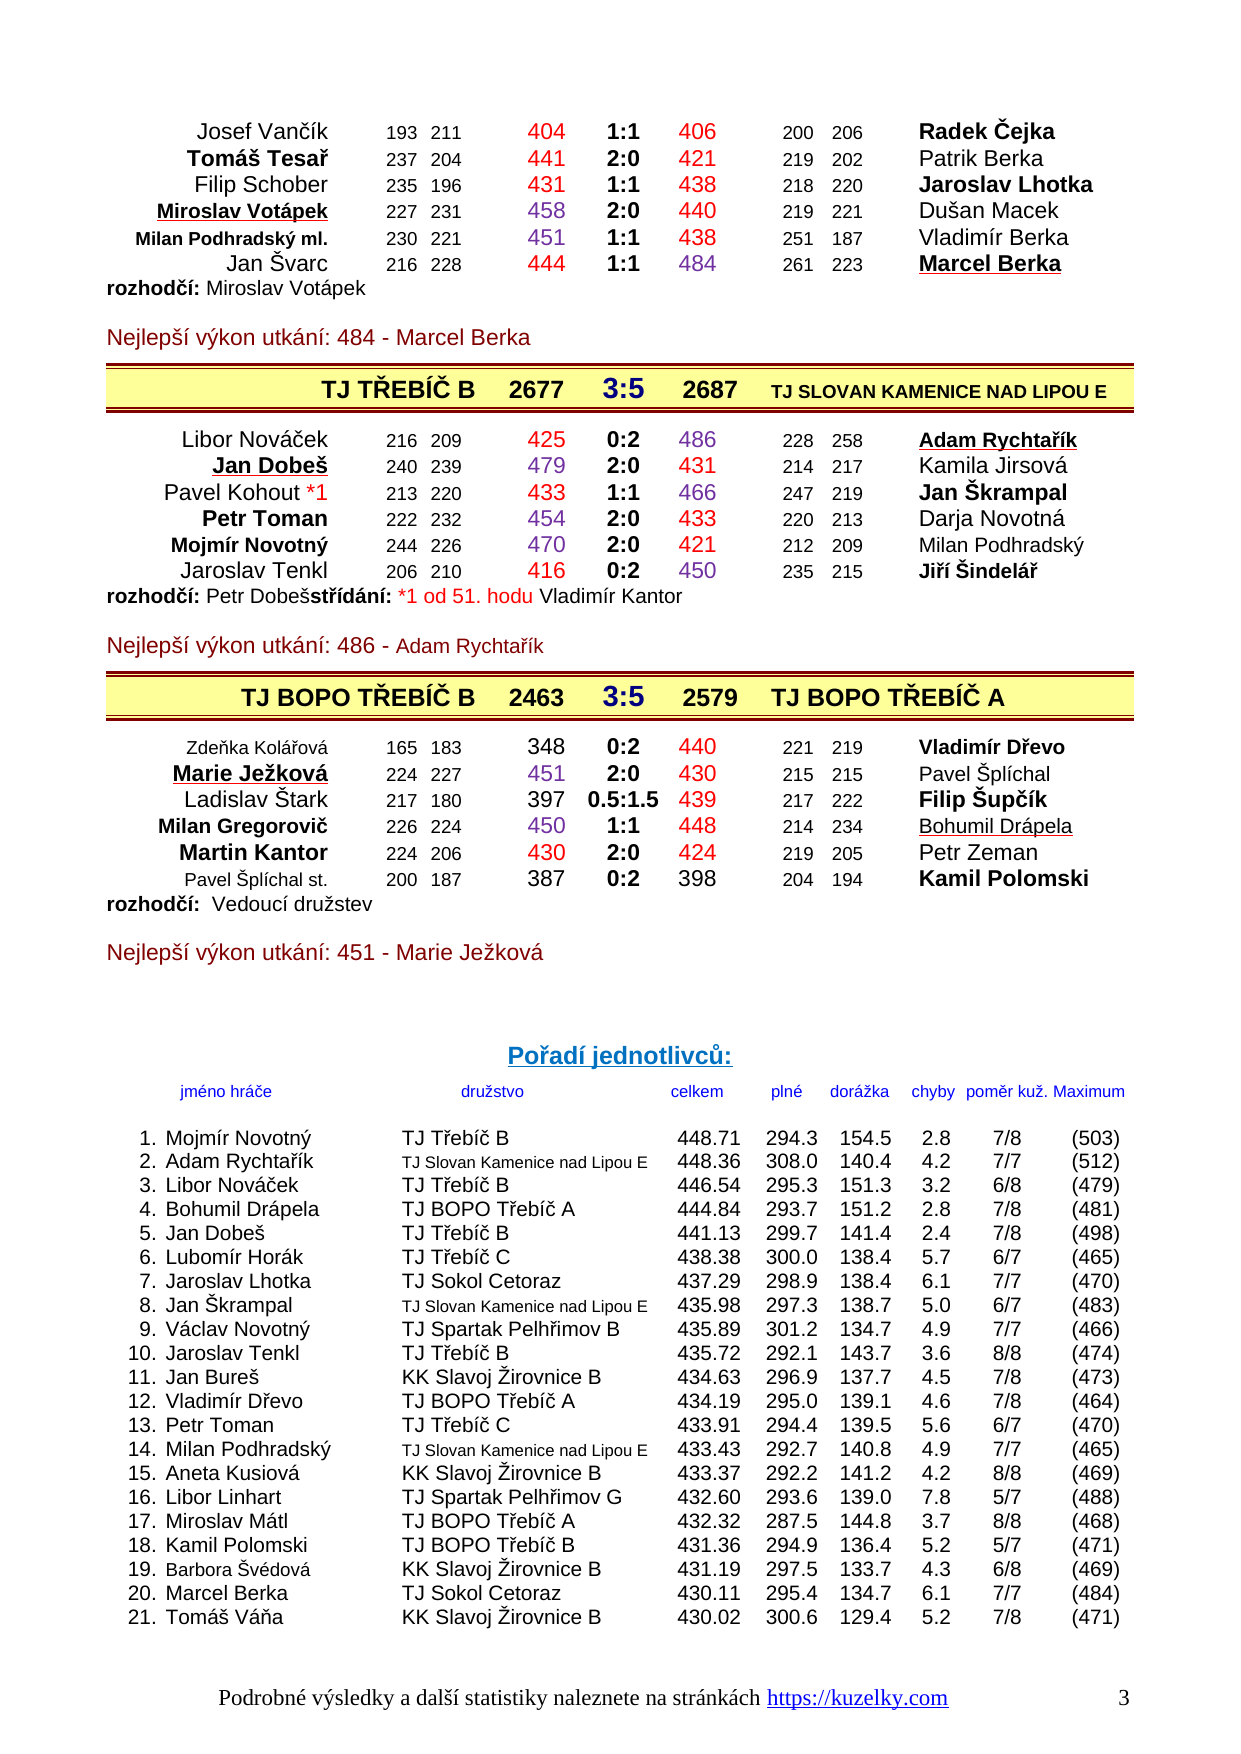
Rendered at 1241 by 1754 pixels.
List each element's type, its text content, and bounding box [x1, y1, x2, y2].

text 17. Miroslav Mátl TJ BOPO Třebíč A 432.32 287.5 144.8 3.7 8/8 (468) [106, 1509, 1134, 1533]
text Mojmír Novotný 244 226 470 2:0 421 212 209 Milan Podhradský [106, 531, 1134, 557]
text Jan Dobeš 240 239 479 2:0 431 214 217 Kamila Jirsová [106, 452, 1134, 478]
text 14. Milan Podhradský TJ Slovan Kamenice nad Lipou E 433.43 292.7 140.8 4.9 7/7 (465) [106, 1437, 1134, 1461]
text rozhodčí: Miroslav Votápek [106, 276, 1134, 300]
text Marie Ježková 224 227 451 2:0 430 215 215 Pavel Šplíchal [106, 760, 1134, 786]
text 15. Aneta Kusiová KK Slavoj Žirovnice B 433.37 292.2 141.2 4.2 8/8 (469) [106, 1461, 1134, 1485]
text Tomáš Tesař 237 204 441 2:0 421 219 202 Patrik Berka [106, 144, 1134, 171]
text Pavel Šplíchal st. 200 187 387 0:2 398 204 194 Kamil Polomski [106, 865, 1134, 891]
text Zdeňka Kolářová 165 183 348 0:2 440 221 219 Vladimír Dřevo [106, 733, 1134, 760]
text Nejlepší výkon utkání: 486 - Adam Rychtařík [106, 632, 1134, 658]
text 18. Kamil Polomski TJ BOPO Třebíč B 431.36 294.9 136.4 5.2 5/7 (471) [106, 1533, 1134, 1557]
text Martin Kantor 224 206 430 2:0 424 219 205 Petr Zeman [106, 839, 1134, 865]
text 9. Václav Novotný TJ Spartak Pelhřimov B 435.89 301.2 134.7 4.9 7/7 (466) [106, 1317, 1134, 1341]
text Filip Schober 235 196 431 1:1 438 218 220 Jaroslav Lhotka [106, 171, 1134, 197]
text 4. Bohumil Drápela TJ BOPO Třebíč A 444.84 293.7 151.2 2.8 7/8 (481) [106, 1197, 1134, 1221]
text 1. Mojmír Novotný TJ Třebíč B 448.71 294.3 154.5 2.8 7/8 (503) [106, 1125, 1134, 1149]
text Jan Švarc 216 228 444 1:1 484 261 223 Marcel Berka [106, 250, 1134, 276]
text Milan Gregorovič 226 224 450 1:1 448 214 234 Bohumil Drápela [106, 812, 1134, 839]
text Nejlepší výkon utkání: 484 - Marcel Berka [106, 324, 1134, 351]
text 16. Libor Linhart TJ Spartak Pelhřimov G 432.60 293.6 139.0 7.8 5/7 (488) [106, 1485, 1134, 1509]
text 20. Marcel Berka TJ Sokol Cetoraz 430.11 295.4 134.7 6.1 7/7 (484) [106, 1581, 1134, 1604]
text Nejlepší výkon utkání: 451 - Marie Ježková [106, 939, 1134, 966]
text Josef Vančík 193 211 404 1:1 406 200 206 Radek Čejka [106, 118, 1134, 144]
text rozhodčí: Vedoucí družstev [106, 891, 1134, 915]
text Petr Toman 222 232 454 2:0 433 220 213 Darja Novotná [106, 505, 1134, 531]
text jméno hráče družstvo celkem plné dorážka chyby poměr kuž. Maximum [106, 1082, 1134, 1101]
text 8. Jan Škrampal TJ Slovan Kamenice nad Lipou E 435.98 297.3 138.7 5.0 6/7 (483) [106, 1293, 1134, 1317]
text 19. Barbora Švédová KK Slavoj Žirovnice B 431.19 297.5 133.7 4.3 6/8 (469) [106, 1557, 1134, 1581]
text Jaroslav Tenkl 206 210 416 0:2 450 235 215 Jiří Šindelář [106, 557, 1134, 584]
text rozhodčí: Petr Dobešstřídání: *1 od 51. hodu Vladimír Kantor [106, 584, 1134, 608]
text 21. Tomáš Váňa KK Slavoj Žirovnice B 430.02 300.6 129.4 5.2 7/8 (471) [106, 1604, 1134, 1628]
text 5. Jan Dobeš TJ Třebíč B 441.13 299.7 141.4 2.4 7/8 (498) [106, 1221, 1134, 1245]
text 6. Lubomír Horák TJ Třebíč C 438.38 300.0 138.4 5.7 6/7 (465) [106, 1245, 1134, 1269]
text Milan Podhradský ml. 230 221 451 1:1 438 251 187 Vladimír Berka [106, 223, 1134, 250]
text Libor Nováček 216 209 425 0:2 486 228 258 Adam Rychtařík [106, 426, 1134, 452]
text 7. Jaroslav Lhotka TJ Sokol Cetoraz 437.29 298.9 138.4 6.1 7/7 (470) [106, 1269, 1134, 1293]
text 10. Jaroslav Tenkl TJ Třebíč B 435.72 292.1 143.7 3.6 8/8 (474) [106, 1341, 1134, 1365]
text 11. Jan Bureš KK Slavoj Žirovnice B 434.63 296.9 137.7 4.5 7/8 (473) [106, 1365, 1134, 1389]
text Ladislav Štark 217 180 397 0.5:1.5 439 217 222 Filip Šupčík [106, 786, 1134, 812]
text TJ BOPO Třebíč B 2463 3:5 2579 TJ BOPO Třebíč A [106, 677, 1134, 715]
text 2. Adam Rychtařík TJ Slovan Kamenice nad Lipou E 448.36 308.0 140.4 4.2 7/7 (512) [106, 1149, 1134, 1173]
text Pořadí jednotlivců: [94, 1041, 1145, 1070]
text 13. Petr Toman TJ Třebíč C 433.91 294.4 139.5 5.6 6/7 (470) [106, 1413, 1134, 1437]
text TJ Třebíč B 2677 3:5 2687 TJ Slovan Kamenice nad Lipou E [106, 369, 1134, 407]
text Pavel Kohout *1 213 220 433 1:1 466 247 219 Jan Škrampal [106, 478, 1134, 505]
text 12. Vladimír Dřevo TJ BOPO Třebíč A 434.19 295.0 139.1 4.6 7/8 (464) [106, 1389, 1134, 1413]
text Miroslav Votápek 227 231 458 2:0 440 219 221 Dušan Macek [106, 197, 1134, 223]
text 3. Libor Nováček TJ Třebíč B 446.54 295.3 151.3 3.2 6/8 (479) [106, 1173, 1134, 1197]
